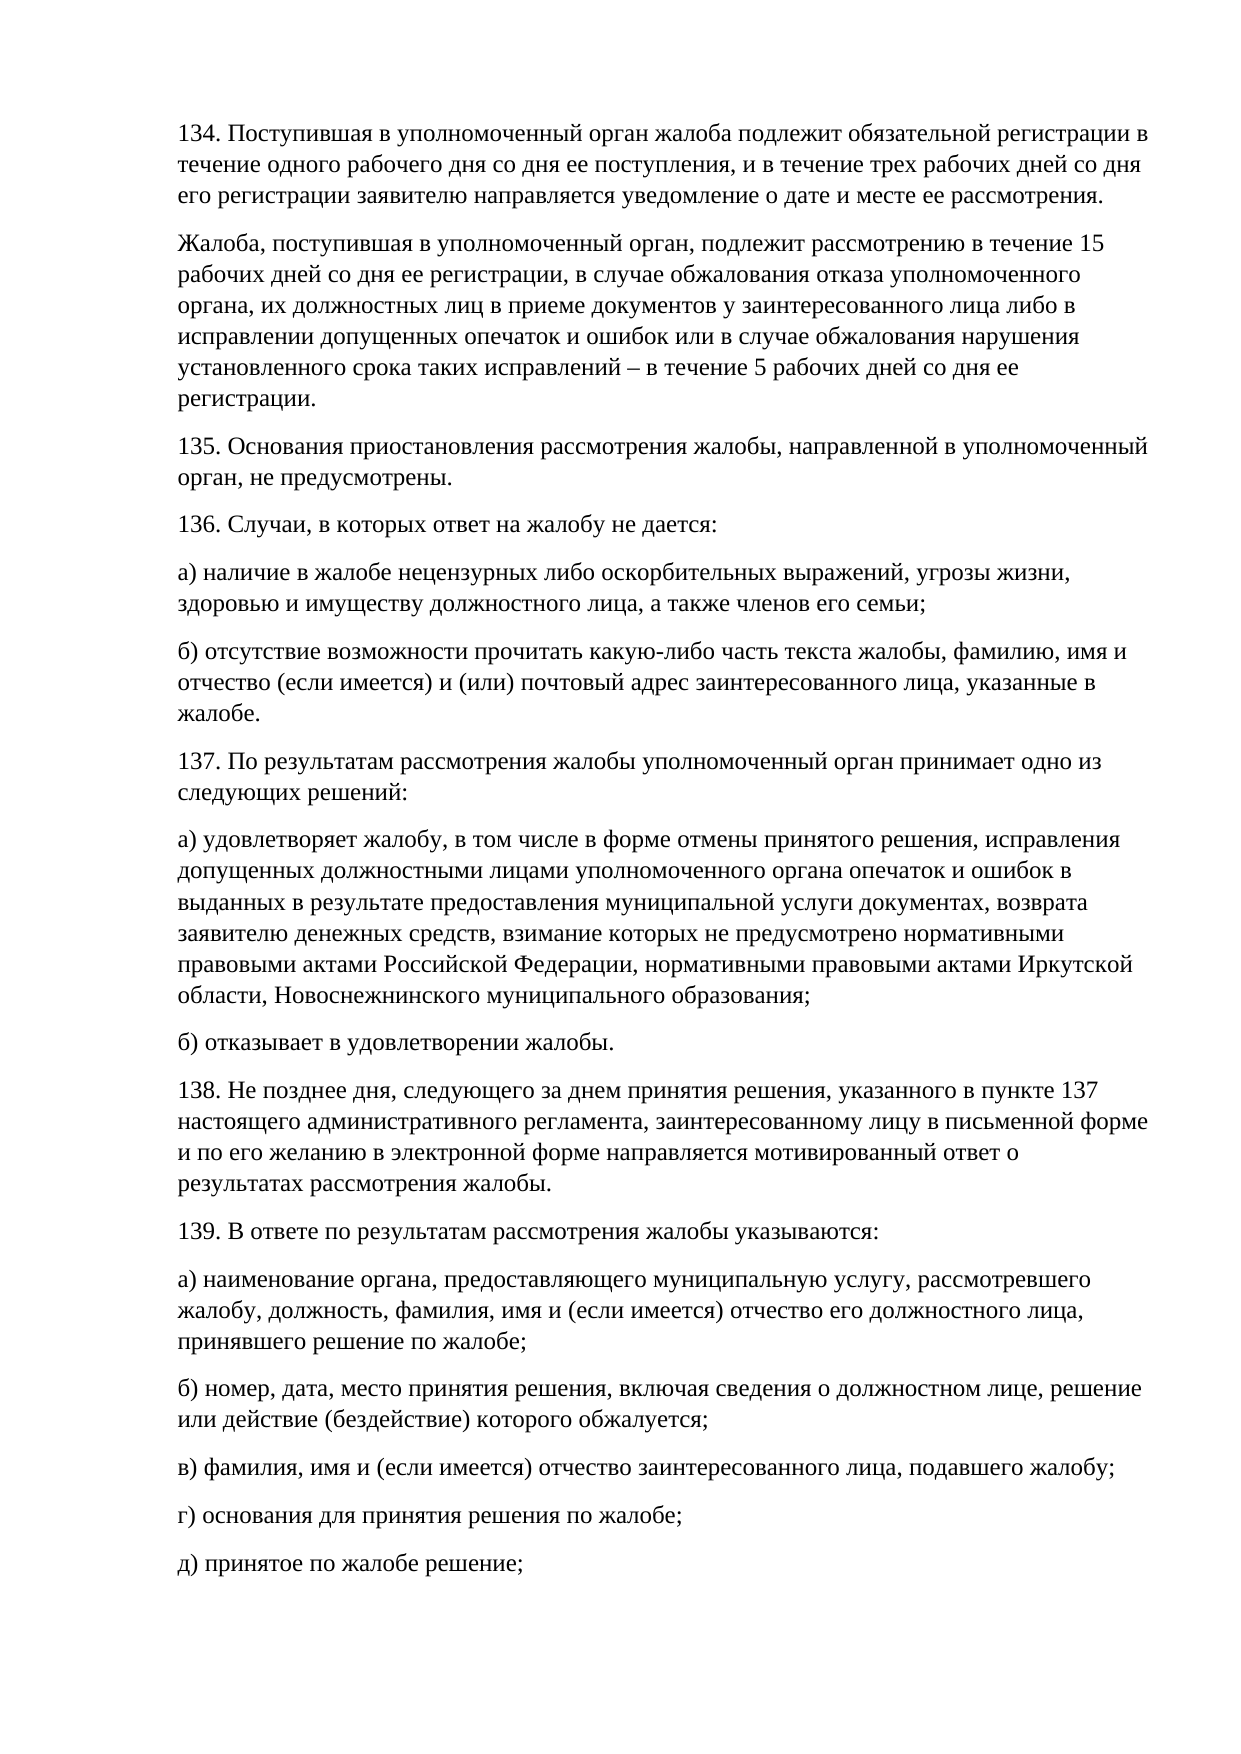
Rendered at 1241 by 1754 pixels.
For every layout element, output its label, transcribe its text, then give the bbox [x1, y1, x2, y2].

text б) номер, дата, место принятия решения, включая сведения о должностном лице, решение или действие (бездействие) которого обжалуется; [177, 1373, 1152, 1433]
text 136. Случаи, в которых ответ на жалобу не дается: [177, 509, 1152, 538]
text г) основания для принятия решения по жалобе; [177, 1500, 1152, 1529]
text а) наименование органа, предоставляющего муниципальную услугу, рассмотревшего жалобу, должность, фамилия, имя и (если имеется) отчество его должностного лица, принявшего решение по жалобе; [177, 1264, 1152, 1354]
text 138. Не позднее дня, следующего за днем принятия решения, указанного в пункте 137 настоящего административного регламента, заинтересованному лицу в письменной форме и по его желанию в электронной форме направляется мотивированный ответ о результатах рассмотрения жалобы. [177, 1075, 1152, 1197]
text б) отказывает в удовлетворении жалобы. [177, 1027, 1152, 1056]
text а) наличие в жалобе нецензурных либо оскорбительных выражений, угрозы жизни, здоровью и имуществу должностного лица, а также членов его семьи; [177, 557, 1152, 617]
text в) фамилия, имя и (если имеется) отчество заинтересованного лица, подавшего жалобу; [177, 1452, 1152, 1481]
text а) удовлетворяет жалобу, в том числе в форме отмены принятого решения, исправления допущенных должностными лицами уполномоченного органа опечаток и ошибок в выданных в результате предоставления муниципальной услуги документах, возврата заявителю денежных средств, взимание которых не предусмотрено нормативными правовыми актами Российской Федерации, нормативными правовыми актами Иркутской области, Новоснежнинского муниципального образования; [177, 824, 1152, 1008]
text 139. В ответе по результатам рассмотрения жалобы указываются: [177, 1216, 1152, 1245]
text б) отсутствие возможности прочитать какую-либо часть текста жалобы, фамилию, имя и отчество (если имеется) и (или) почтовый адрес заинтересованного лица, указанные в жалобе. [177, 636, 1152, 727]
text 137. По результатам рассмотрения жалобы уполномоченный орган принимает одно из следующих решений: [177, 746, 1152, 806]
text Жалоба, поступившая в уполномоченный орган, подлежит рассмотрению в течение 15 рабочих дней со дня ее регистрации, в случае обжалования отказа уполномоченного органа, их должностных лиц в приеме документов у заинтересованного лица либо в исправлении допущенных опечаток и ошибок или в случае обжалования нарушения установленного срока таких исправлений – в течение 5 рабочих дней со дня ее регистрации. [177, 228, 1152, 412]
text д) принятое по жалобе решение; [177, 1548, 1152, 1576]
text 135. Основания приостановления рассмотрения жалобы, направленной в уполномоченный орган, не предусмотрены. [177, 431, 1152, 491]
text 134. Поступившая в уполномоченный орган жалоба подлежит обязательной регистрации в течение одного рабочего дня со дня ее поступления, и в течение трех рабочих дней со дня его регистрации заявителю направляется уведомление о дате и месте ее рассмотрения. [177, 118, 1152, 209]
